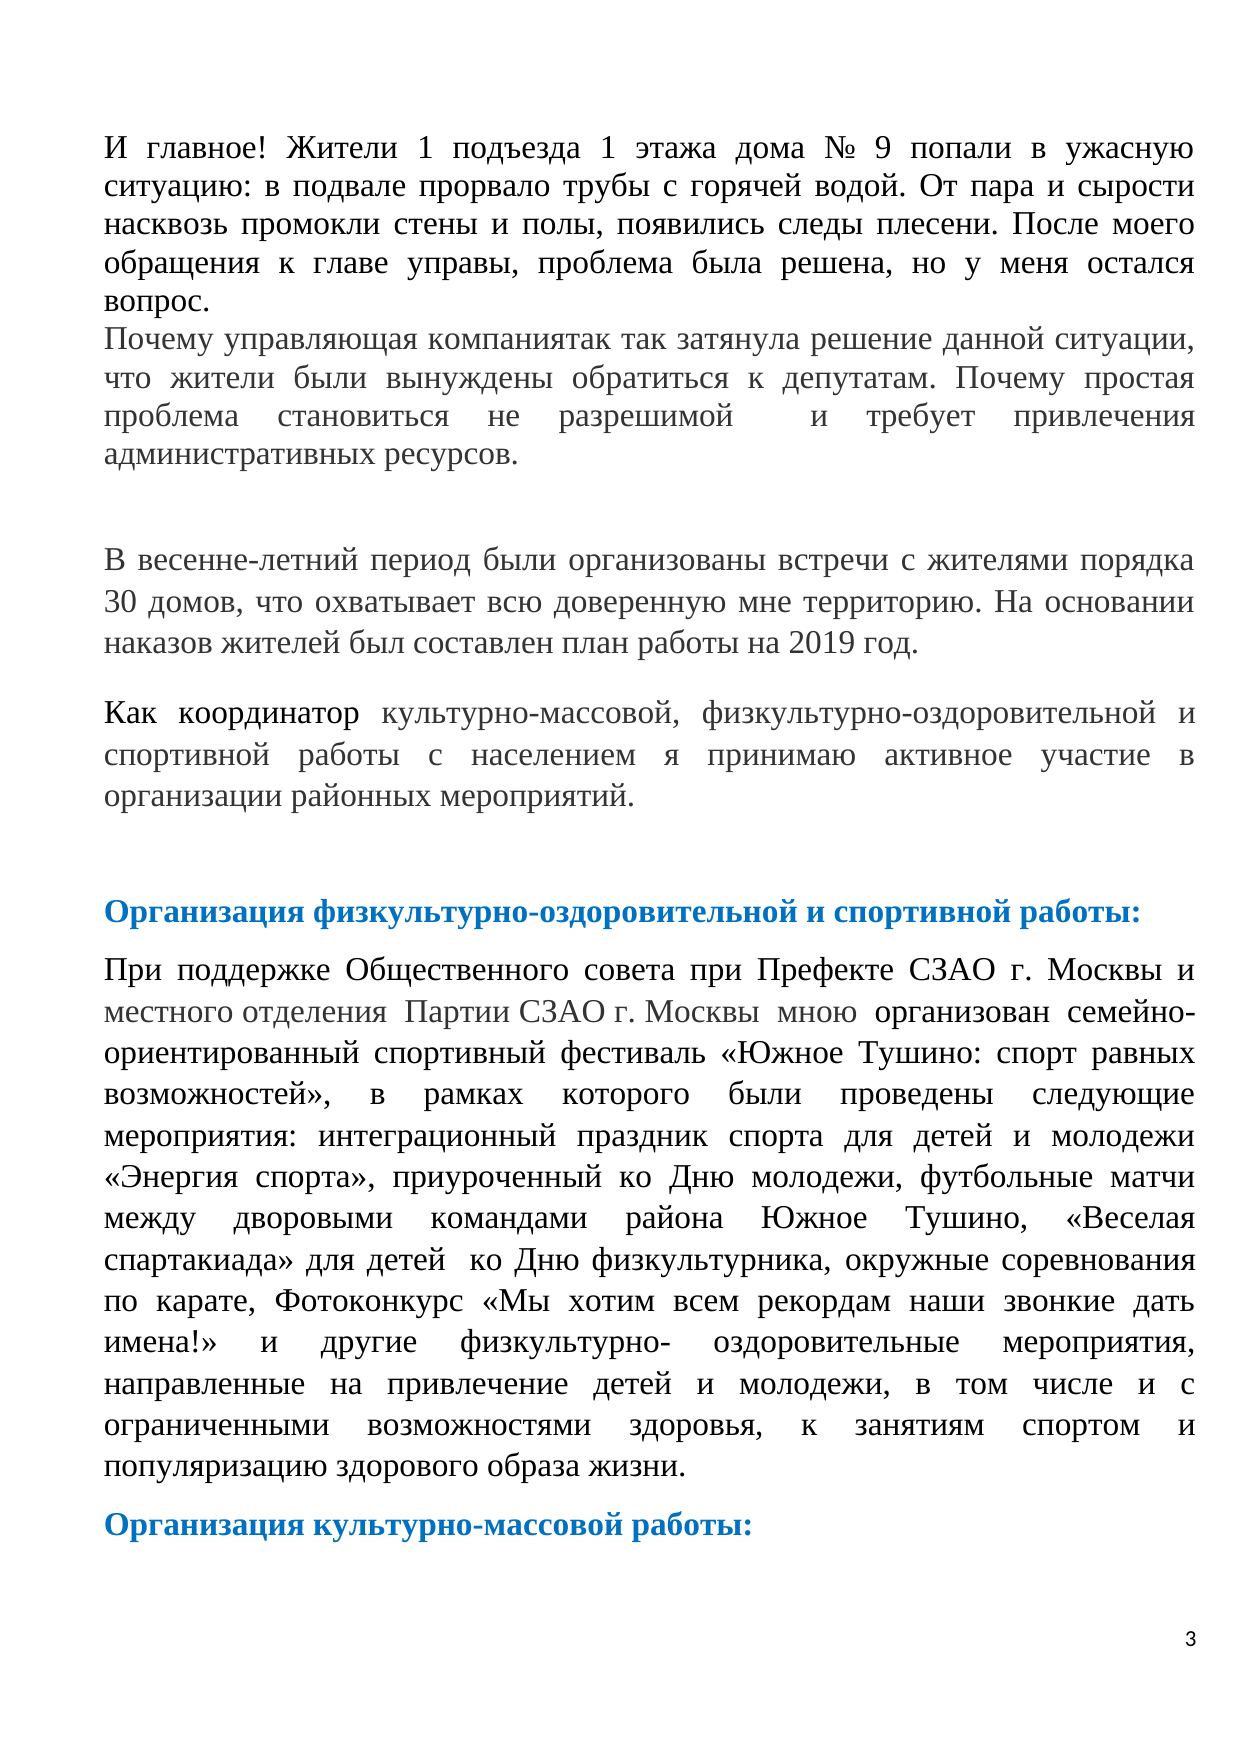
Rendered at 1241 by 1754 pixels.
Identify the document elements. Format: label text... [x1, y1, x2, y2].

text Почему управляющая компаниятак так затянула решение данной ситуации, что жители были вынуждены обратиться к депутатам. Почему простая проблема становиться не разрешимой и требует привлечения административных ресурсов. [103, 319, 1196, 472]
text И главное! Жители 1 подъезда 1 этажа дома № 9 попали в ужасную ситуацию: в подвале прорвало трубы с горячей водой. От пара и сырости насквозь промокли стены и полы, появились следы плесени. После моего обращения к главе управы, проблема была решена, но у меня остался вопрос. [103, 89, 1196, 319]
text В весенне-летний период были организованы встречи с жителями порядка 30 домов, что охватывает всю доверенную мне территорию. На основании наказов жителей был составлен план работы на 2019 год. [103, 539, 1196, 661]
text Организация культурно-массовой работы: [313, 1504, 1196, 1542]
text Организация физкультурно-оздоровительной и спортивной работы: [103, 891, 1196, 930]
text Как координатор культурно-массовой, физкультурно-оздоровительной и спортивной работы с населением я принимаю активное участие в организации районных мероприятий. [103, 693, 1196, 814]
text При поддержке Общественного совета при Префекте СЗАО г. Москвы и местного отделения Партии СЗАО г. Москвы мною организован семейно-ориентированный спортивный фестиваль «Южное Тушино: спорт равных возможностей», в рамках которого были проведены следующие мероприятия: интеграционный праздник спорта для детей и молодежи «Энергия спорта», приуроченный ко Дню молодежи, футбольные матчи между дворовыми командами района Южное Тушино, «Веселая спартакиада» для детей ко Дню физкультурника, окружные соревнования по карате, Фотоконкурс «Мы хотим всем рекордам наши звонкие дать имена!» и другие физкультурно- оздоровительные мероприятия, направленные на привлечение детей и молодежи, в том числе и с ограниченными возможностями здоровья, к занятиям спортом и популяризацию здорового образа жизни. [103, 949, 1196, 1484]
